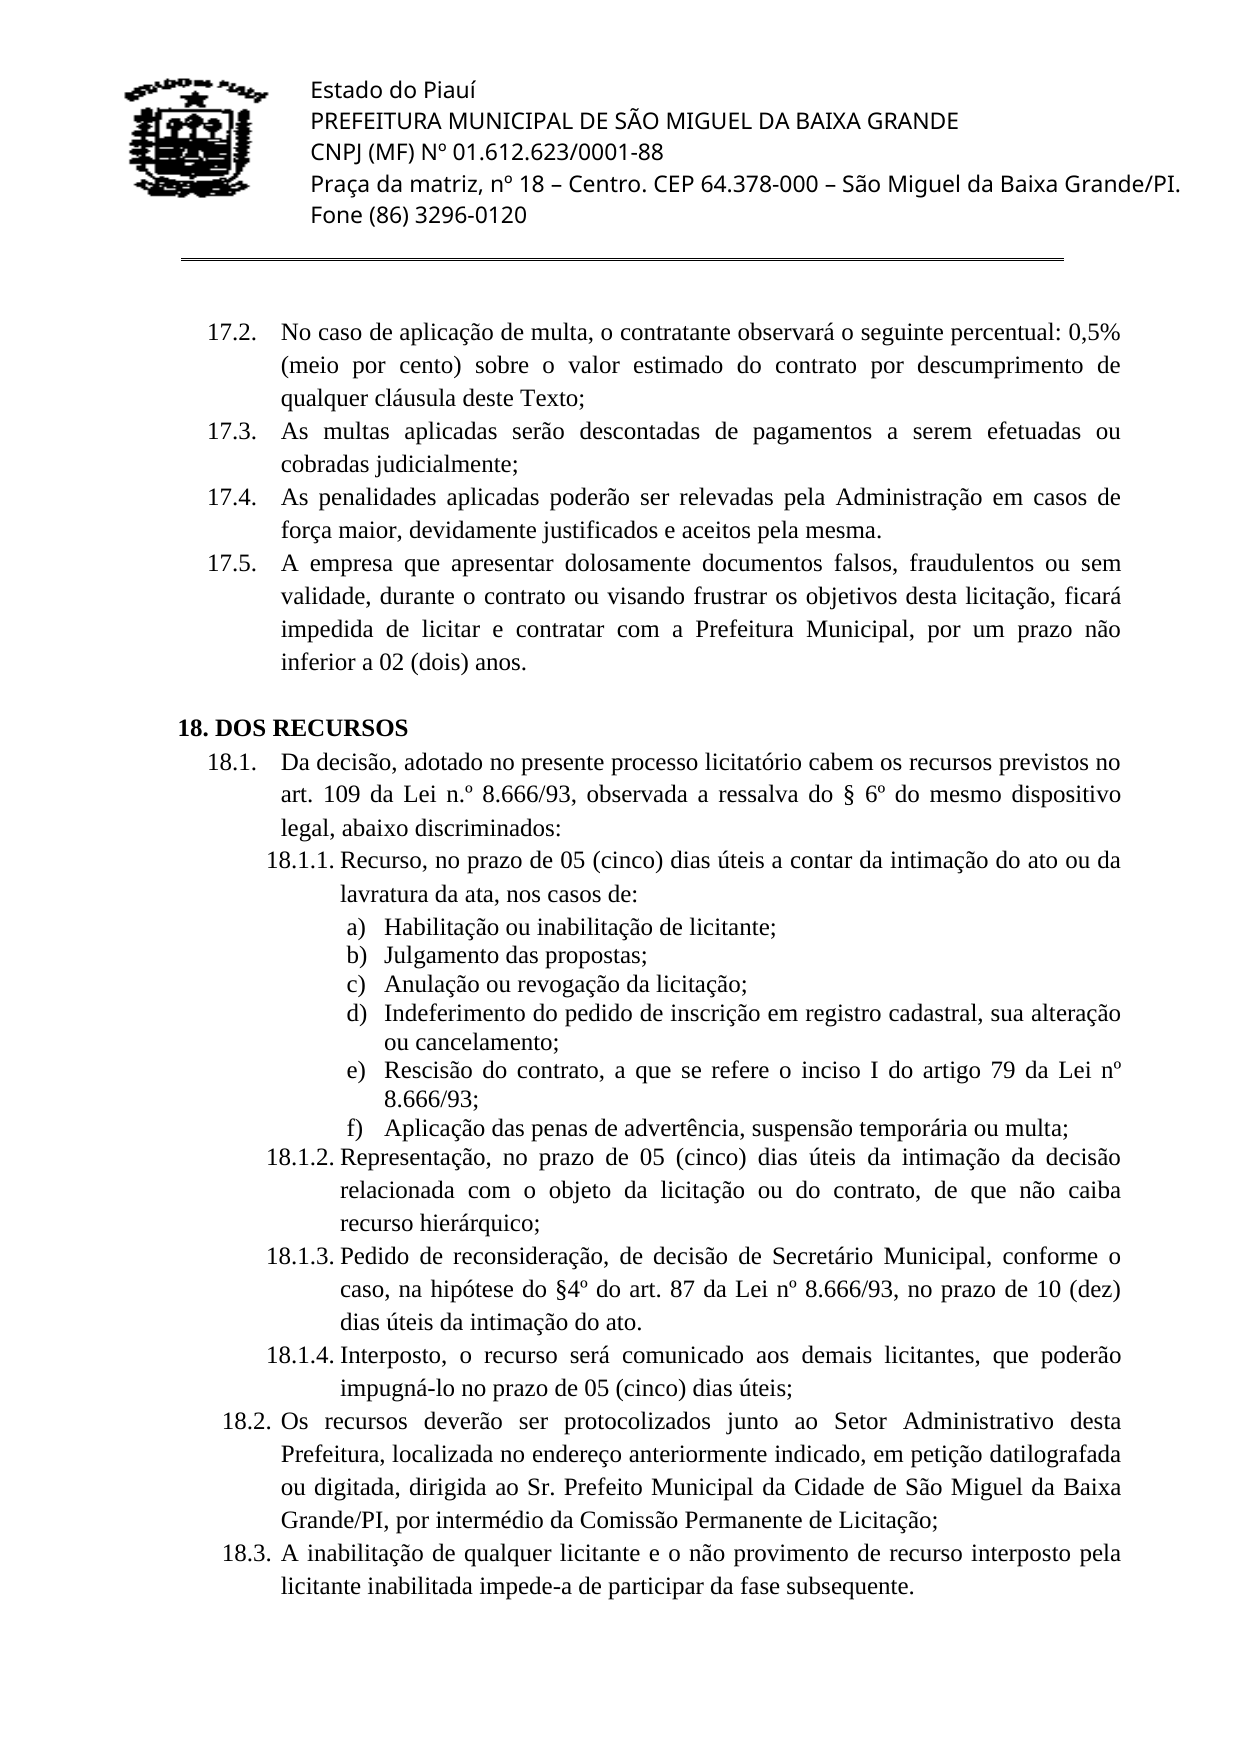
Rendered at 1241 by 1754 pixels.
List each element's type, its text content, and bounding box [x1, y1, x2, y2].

list Julgamento das propostas; [346, 940, 1122, 969]
list Aplicação das penas de advertência, suspensão temporária ou multa; [346, 1113, 1122, 1142]
list Habilitação ou inabilitação de licitante; [346, 912, 1122, 940]
list As penalidades aplicadas poderão ser relevadas pela Administração em casos de força maior, devidamente justificados e aceitos pela mesma. [207, 482, 1122, 544]
list Os recursos deverão ser protocolizados junto ao Setor Administrativo desta Prefeitura, localizada no endereço anteriormente indicado, em petição datilografada ou digitada, dirigida ao Sr. Prefeito Municipal da Cidade de São Miguel da Baixa Grande/PI, por intermédio da Comissão Permanente de Licitação; [222, 1406, 1122, 1534]
list Da decisão, adotado no presente processo licitatório cabem os recursos previstos no art. 109 da Lei n.º 8.666/93, observada a ressalva do § 6º do mesmo dispositivo legal, abaixo discriminados: [207, 747, 1122, 841]
list A inabilitação de qualquer licitante e o não provimento de recurso interposto pela licitante inabilitada impede-a de participar da fase subsequente. [222, 1538, 1122, 1600]
list Pedido de reconsideração, de decisão de Secretário Municipal, conforme o caso, na hipótese do §4º do art. 87 da Lei nº 8.666/93, no prazo de 10 (dez) dias úteis da intimação do ato. [266, 1241, 1122, 1336]
list A empresa que apresentar dolosamente documentos falsos, fraudulentos ou sem validade, durante o contrato ou visando frustrar os objetivos desta licitação, ficará impedida de licitar e contratar com a Prefeitura Municipal, por um prazo não inferior a 02 (dois) anos. [207, 548, 1122, 676]
list As multas aplicadas serão descontadas de pagamentos a serem efetuadas ou cobradas judicialmente; [207, 416, 1122, 478]
list Interposto, o recurso será comunicado aos demais licitantes, que poderão impugná-lo no prazo de 05 (cinco) dias úteis; [266, 1340, 1122, 1402]
list No caso de aplicação de multa, o contratante observará o seguinte percentual: 0,5% (meio por cento) sobre o valor estimado do contrato por descumprimento de qualquer cláusula deste Texto; [207, 317, 1122, 412]
list DOS RECURSOS [177, 713, 1122, 742]
list Anulação ou revogação da licitação; [346, 969, 1122, 998]
list Representação, no prazo de 05 (cinco) dias úteis da intimação da decisão relacionada com o objeto da licitação ou do contrato, de que não caiba recurso hierárquico; [266, 1142, 1122, 1236]
picture [84, 59, 300, 207]
list Rescisão do contrato, a que se refere o inciso I do artigo 79 da Lei nº 8.666/93; [346, 1055, 1122, 1113]
list Recurso, no prazo de 05 (cinco) dias úteis a contar da intimação do ato ou da lavratura da ata, nos casos de: [266, 846, 1122, 907]
list Indeferimento do pedido de inscrição em registro cadastral, sua alteração ou cancelamento; [346, 998, 1122, 1055]
